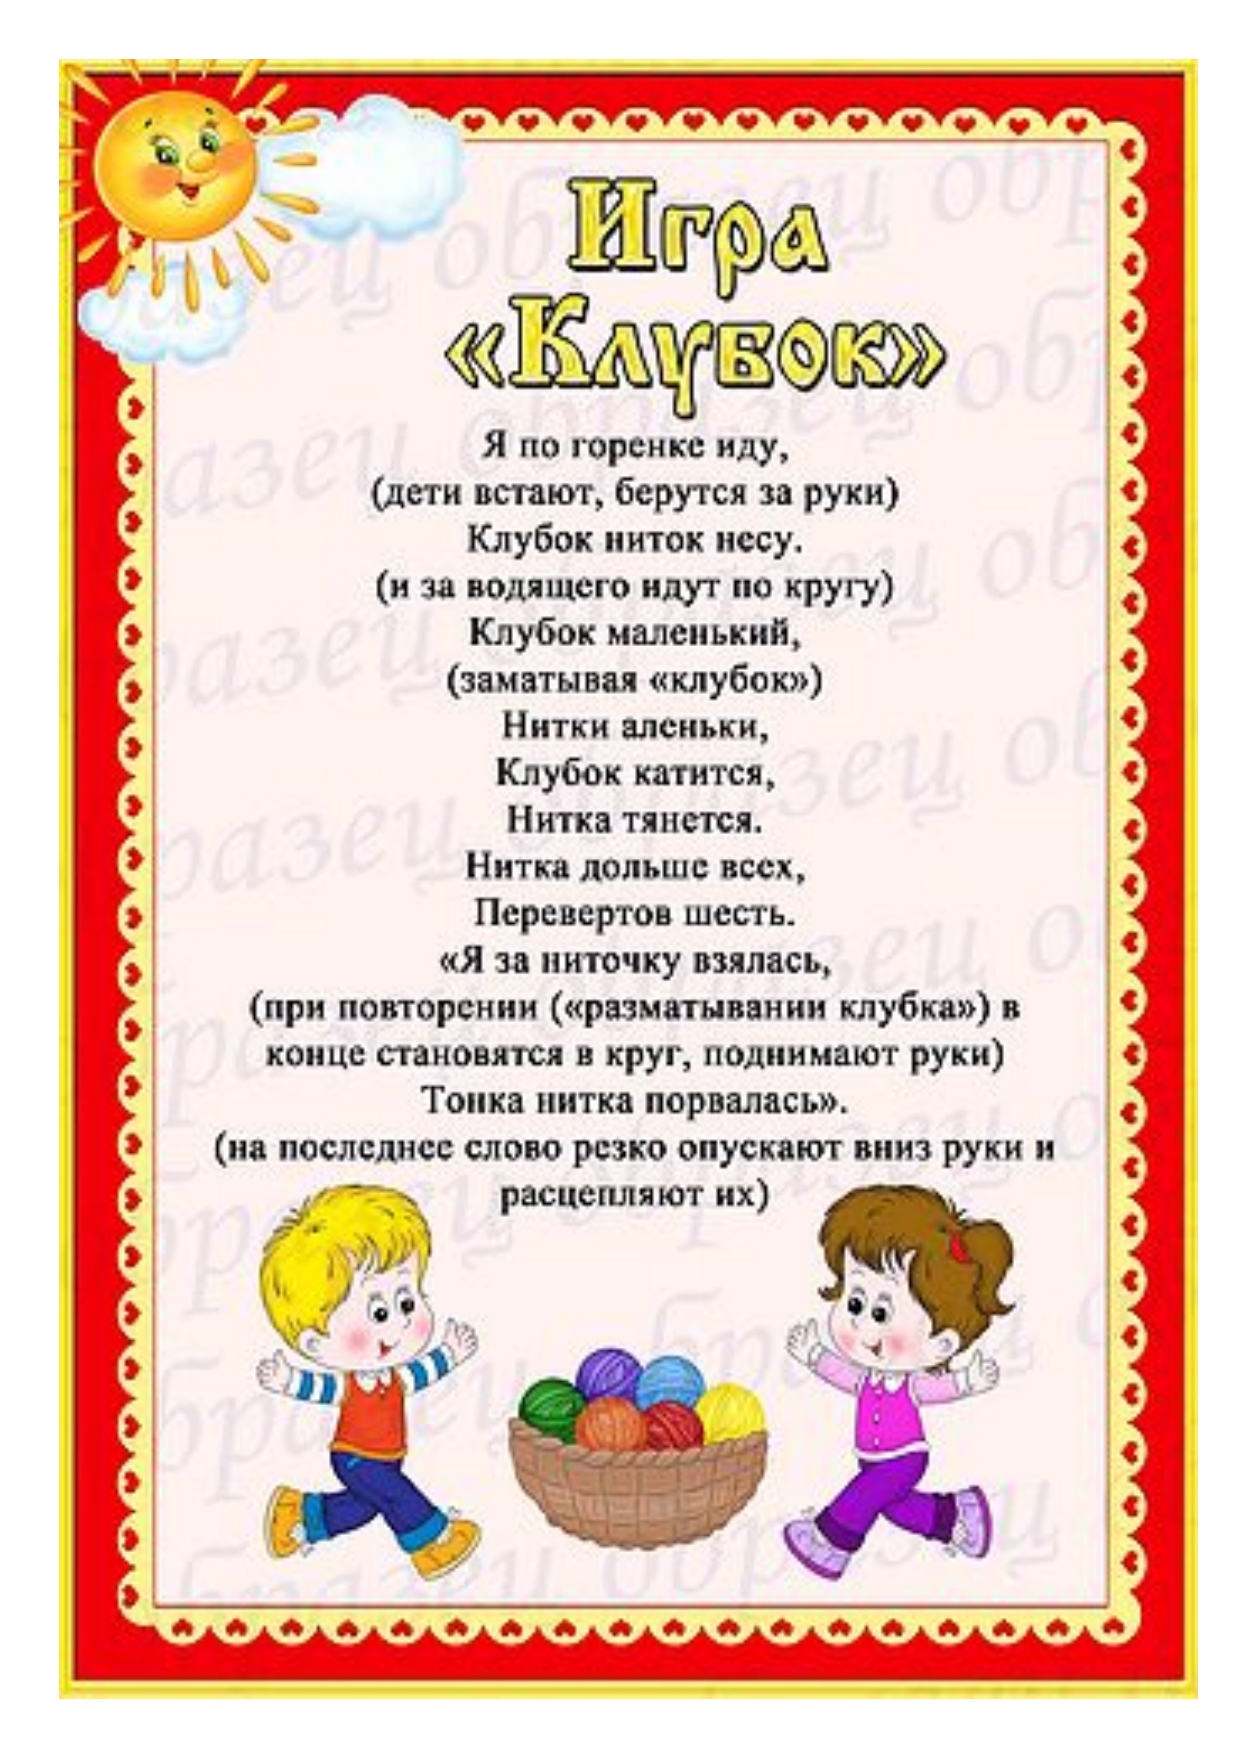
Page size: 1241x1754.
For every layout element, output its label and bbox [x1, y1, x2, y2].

picture [59, 59, 1199, 1699]
